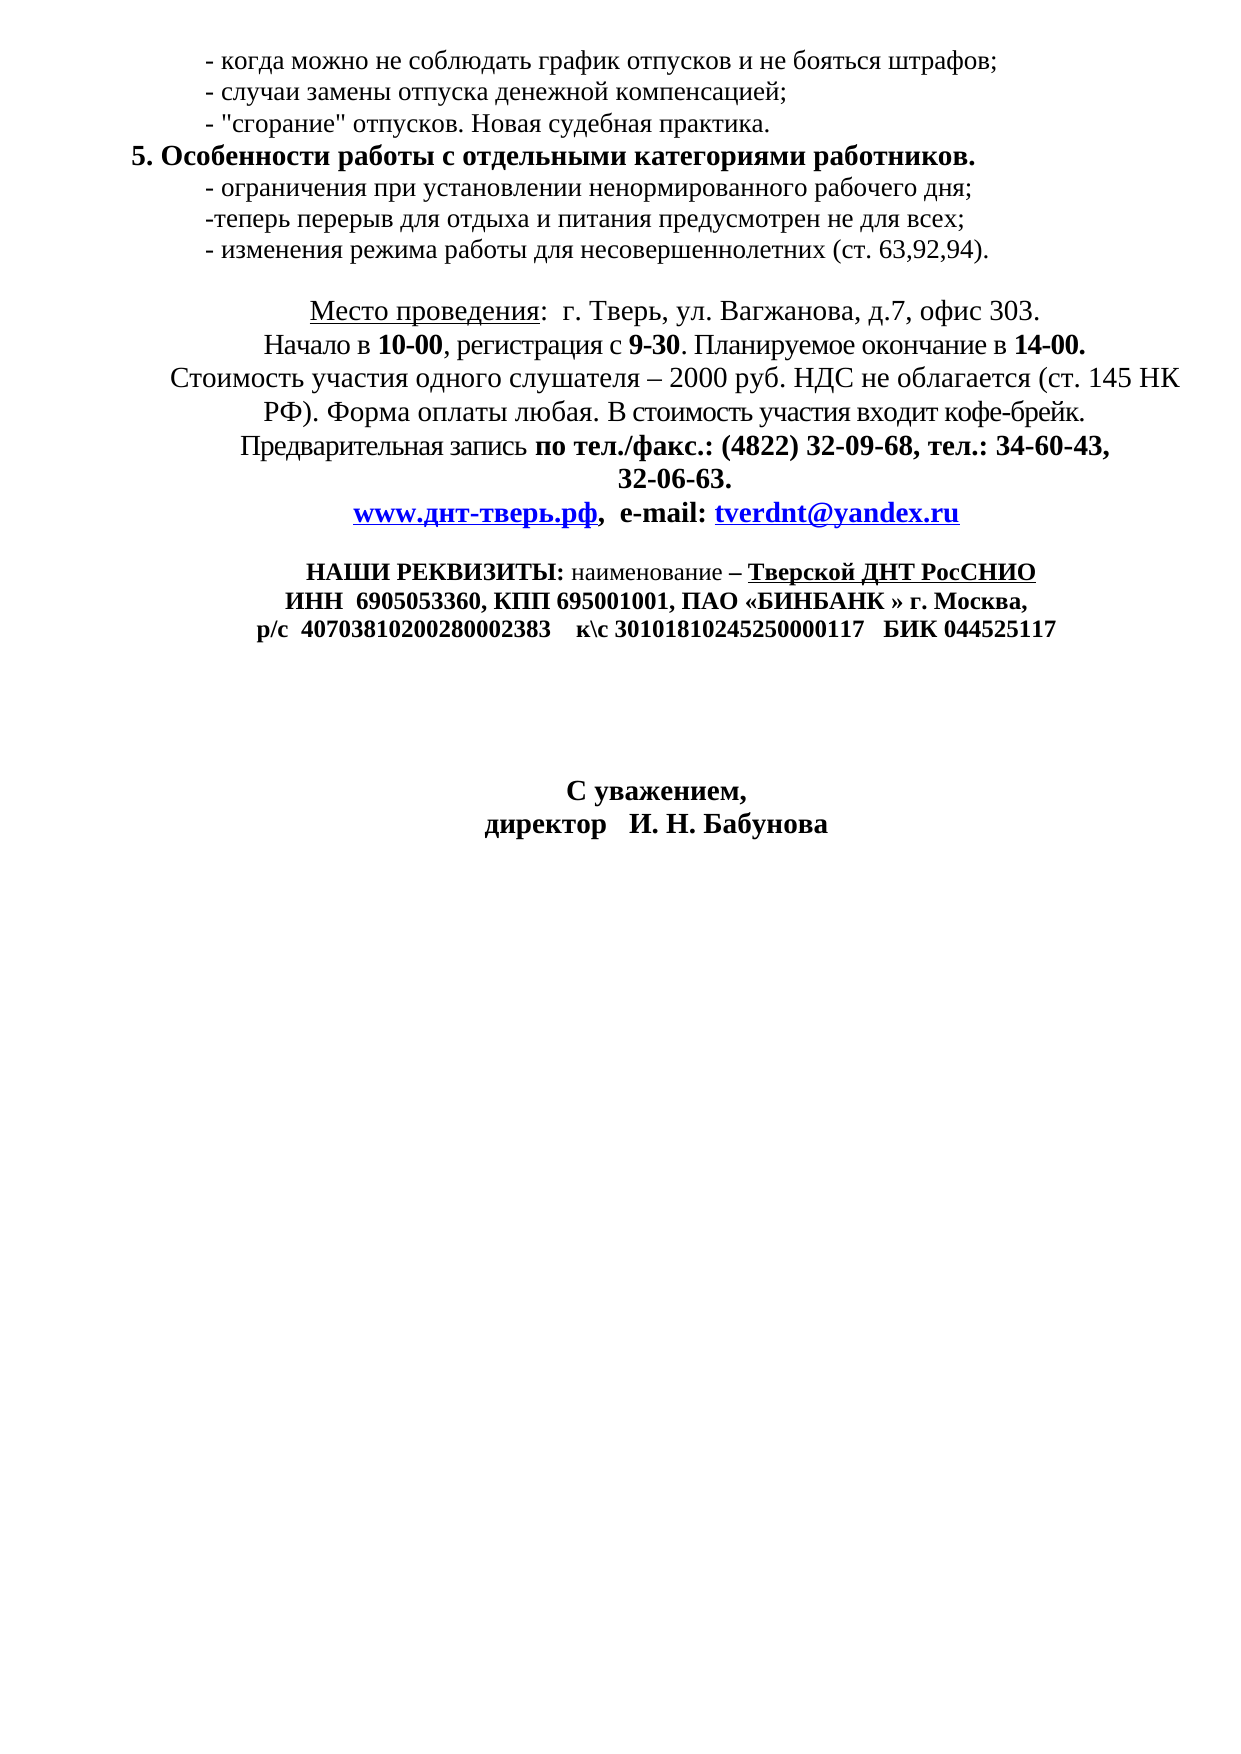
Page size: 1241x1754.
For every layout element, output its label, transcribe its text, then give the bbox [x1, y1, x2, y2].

text НАШИ РЕКВИЗИТЫ: наименование – Тверской ДНТ РосСНИО [161, 557, 1181, 586]
text - когда можно не соблюдать график отпусков и не бояться штрафов; [168, 44, 1181, 76]
text - "сгорание" отпусков. Новая судебная практика. [168, 107, 1181, 138]
text Предварительная запись по тел./факс.: (4822) 32-09-68, тел.: 34-60-43, [168, 428, 1181, 461]
text - ограничения при установлении ненормированного рабочего дня; [205, 171, 1181, 202]
text Место проведения: г. Тверь, ул. Вагжанова, д.7, офис 303. [168, 293, 1181, 327]
text директор И. Н. Бабунова [131, 806, 1181, 840]
text ИНН 6905053360, КПП 695001001, ПАО «БИНБАНК » г. Москва, [131, 586, 1181, 614]
text - случаи замены отпуска денежной компенсацией; [168, 76, 1181, 107]
text -теперь перерыв для отдыха и питания предусмотрен не для всех; [205, 202, 1181, 234]
text р/с 40703810200280002383 к\с 30101810245250000117 БИК 044525117 [131, 614, 1181, 643]
text 5. Особенности работы с отдельными категориями работников. [131, 138, 1181, 171]
text С уважением, [131, 773, 1181, 806]
text 32-06-63. [168, 461, 1181, 495]
text Начало в 10-00, регистрация с 9-30. Планируемое окончание в 14-00. [168, 327, 1181, 361]
text www.днт-тверь.рф, e-mail: tverdnt@yandex.ru [131, 495, 1181, 528]
text Стоимость участия одного слушателя – 2000 руб. НДС не облагается (ст. 145 НК РФ). Форма оплаты любая. В стоимость участия входит кофе-брейк. [168, 361, 1181, 428]
text - изменения режима работы для несовершеннолетних (ст. 63,92,94). [205, 234, 1181, 265]
